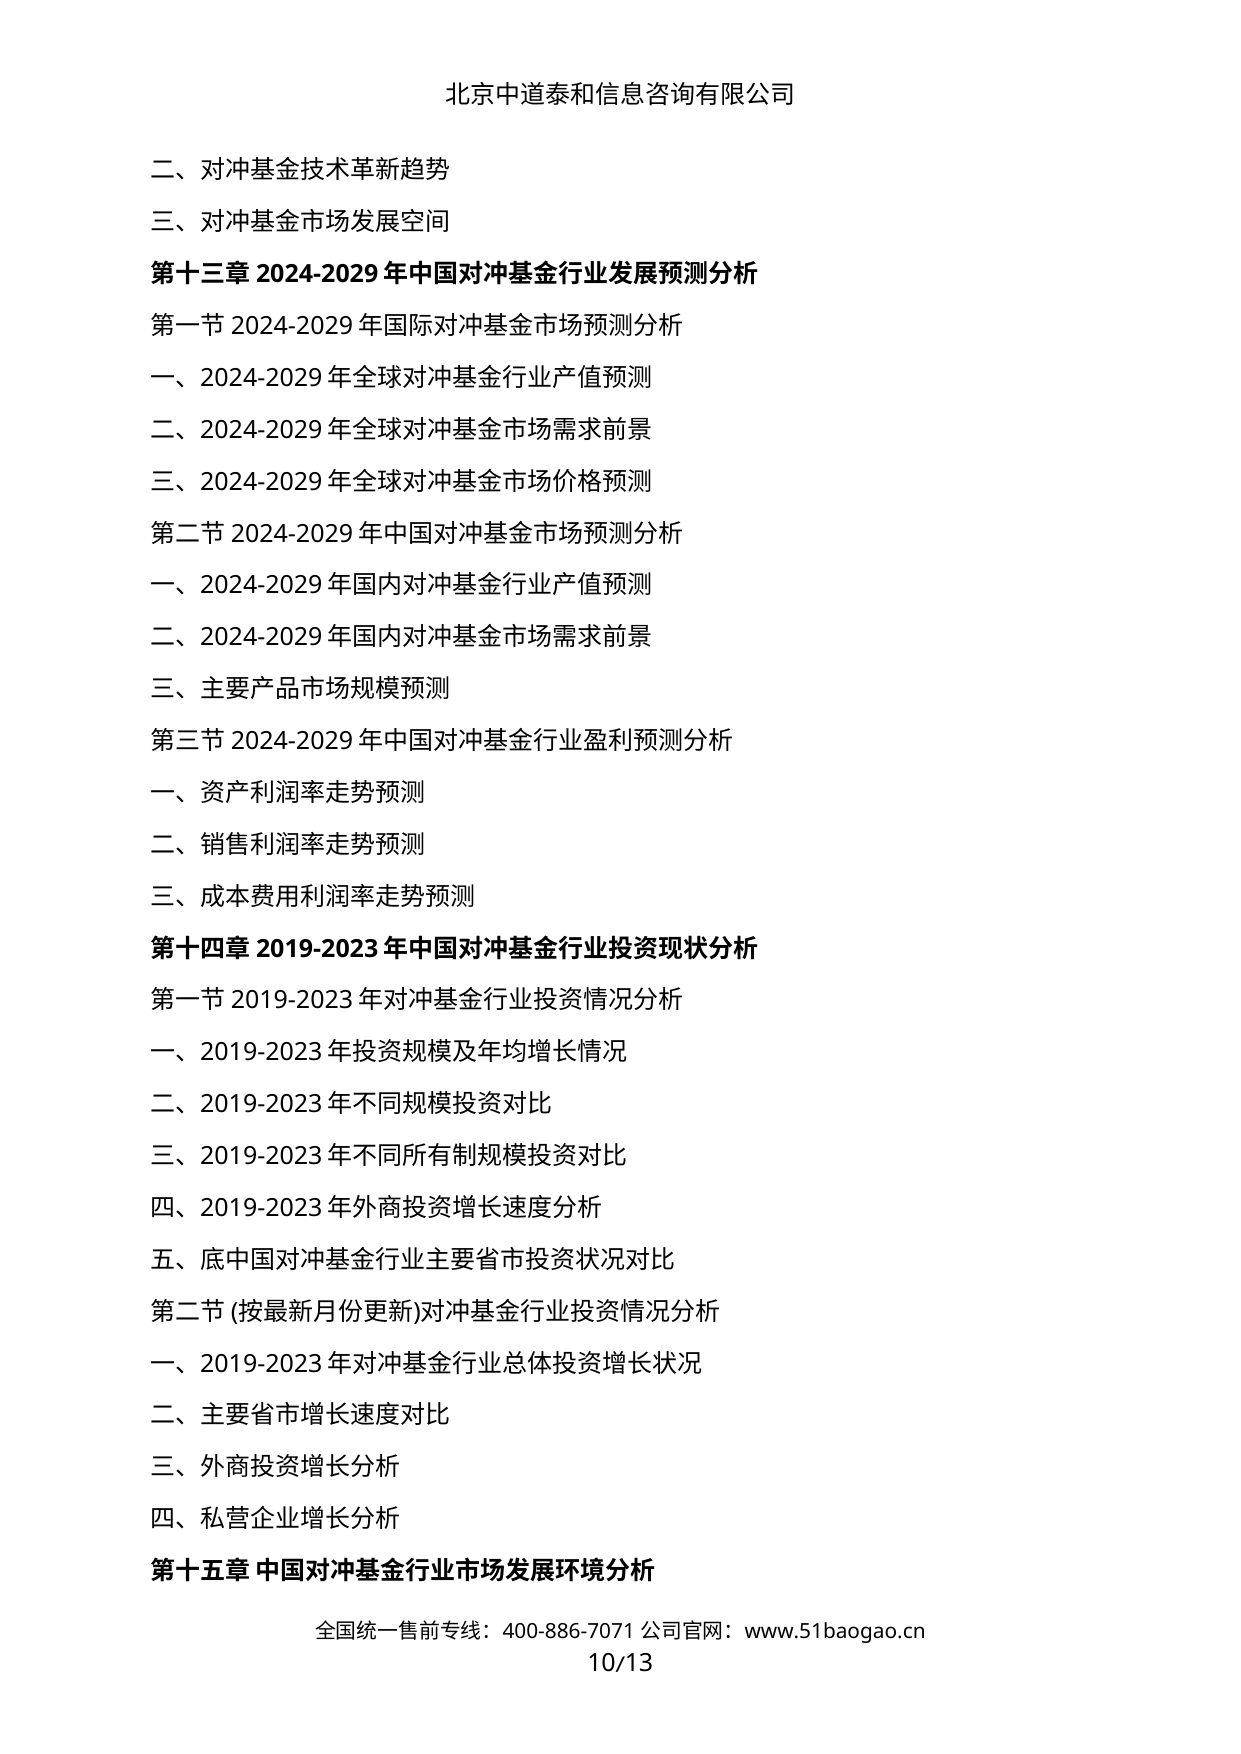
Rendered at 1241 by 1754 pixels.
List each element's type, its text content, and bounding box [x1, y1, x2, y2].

text 一、2019-2023年对冲基金行业总体投资增长状况 [150, 1343, 1090, 1379]
text 一、2024-2029年国内对冲基金行业产值预测 [150, 565, 1090, 601]
text 二、主要省市增长速度对比 [150, 1395, 1090, 1431]
text 一、资产利润率走势预测 [150, 772, 1090, 809]
text 第十三章 2024-2029年中国对冲基金行业发展预测分析 [150, 254, 1090, 290]
text 第二节 2024-2029年中国对冲基金市场预测分析 [150, 513, 1090, 549]
text 三、对冲基金市场发展空间 [150, 202, 1090, 238]
text 三、成本费用利润率走势预测 [150, 876, 1090, 912]
text 第十四章 2019-2023年中国对冲基金行业投资现状分析 [150, 928, 1090, 964]
text 三、2019-2023年不同所有制规模投资对比 [150, 1136, 1090, 1172]
text 二、2024-2029年国内对冲基金市场需求前景 [150, 617, 1090, 653]
text 第十五章 中国对冲基金行业市场发展环境分析 [150, 1551, 1090, 1587]
text 第一节 2019-2023年对冲基金行业投资情况分析 [150, 980, 1090, 1016]
text 四、私营企业增长分析 [150, 1499, 1090, 1535]
text 第二节 (按最新月份更新)对冲基金行业投资情况分析 [150, 1291, 1090, 1327]
text 二、销售利润率走势预测 [150, 824, 1090, 861]
text 四、2019-2023年外商投资增长速度分析 [150, 1187, 1090, 1224]
text 二、2024-2029年全球对冲基金市场需求前景 [150, 409, 1090, 446]
text 二、对冲基金技术革新趋势 [150, 150, 1090, 186]
text 第一节 2024-2029年国际对冲基金市场预测分析 [150, 306, 1090, 342]
text 一、2024-2029年全球对冲基金行业产值预测 [150, 357, 1090, 394]
text 三、2024-2029年全球对冲基金市场价格预测 [150, 461, 1090, 497]
text 三、主要产品市场规模预测 [150, 669, 1090, 705]
text 三、外商投资增长分析 [150, 1447, 1090, 1483]
text 一、2019-2023年投资规模及年均增长情况 [150, 1032, 1090, 1068]
text 第三节 2024-2029年中国对冲基金行业盈利预测分析 [150, 721, 1090, 757]
text 五、底中国对冲基金行业主要省市投资状况对比 [150, 1239, 1090, 1276]
text 二、2019-2023年不同规模投资对比 [150, 1084, 1090, 1120]
